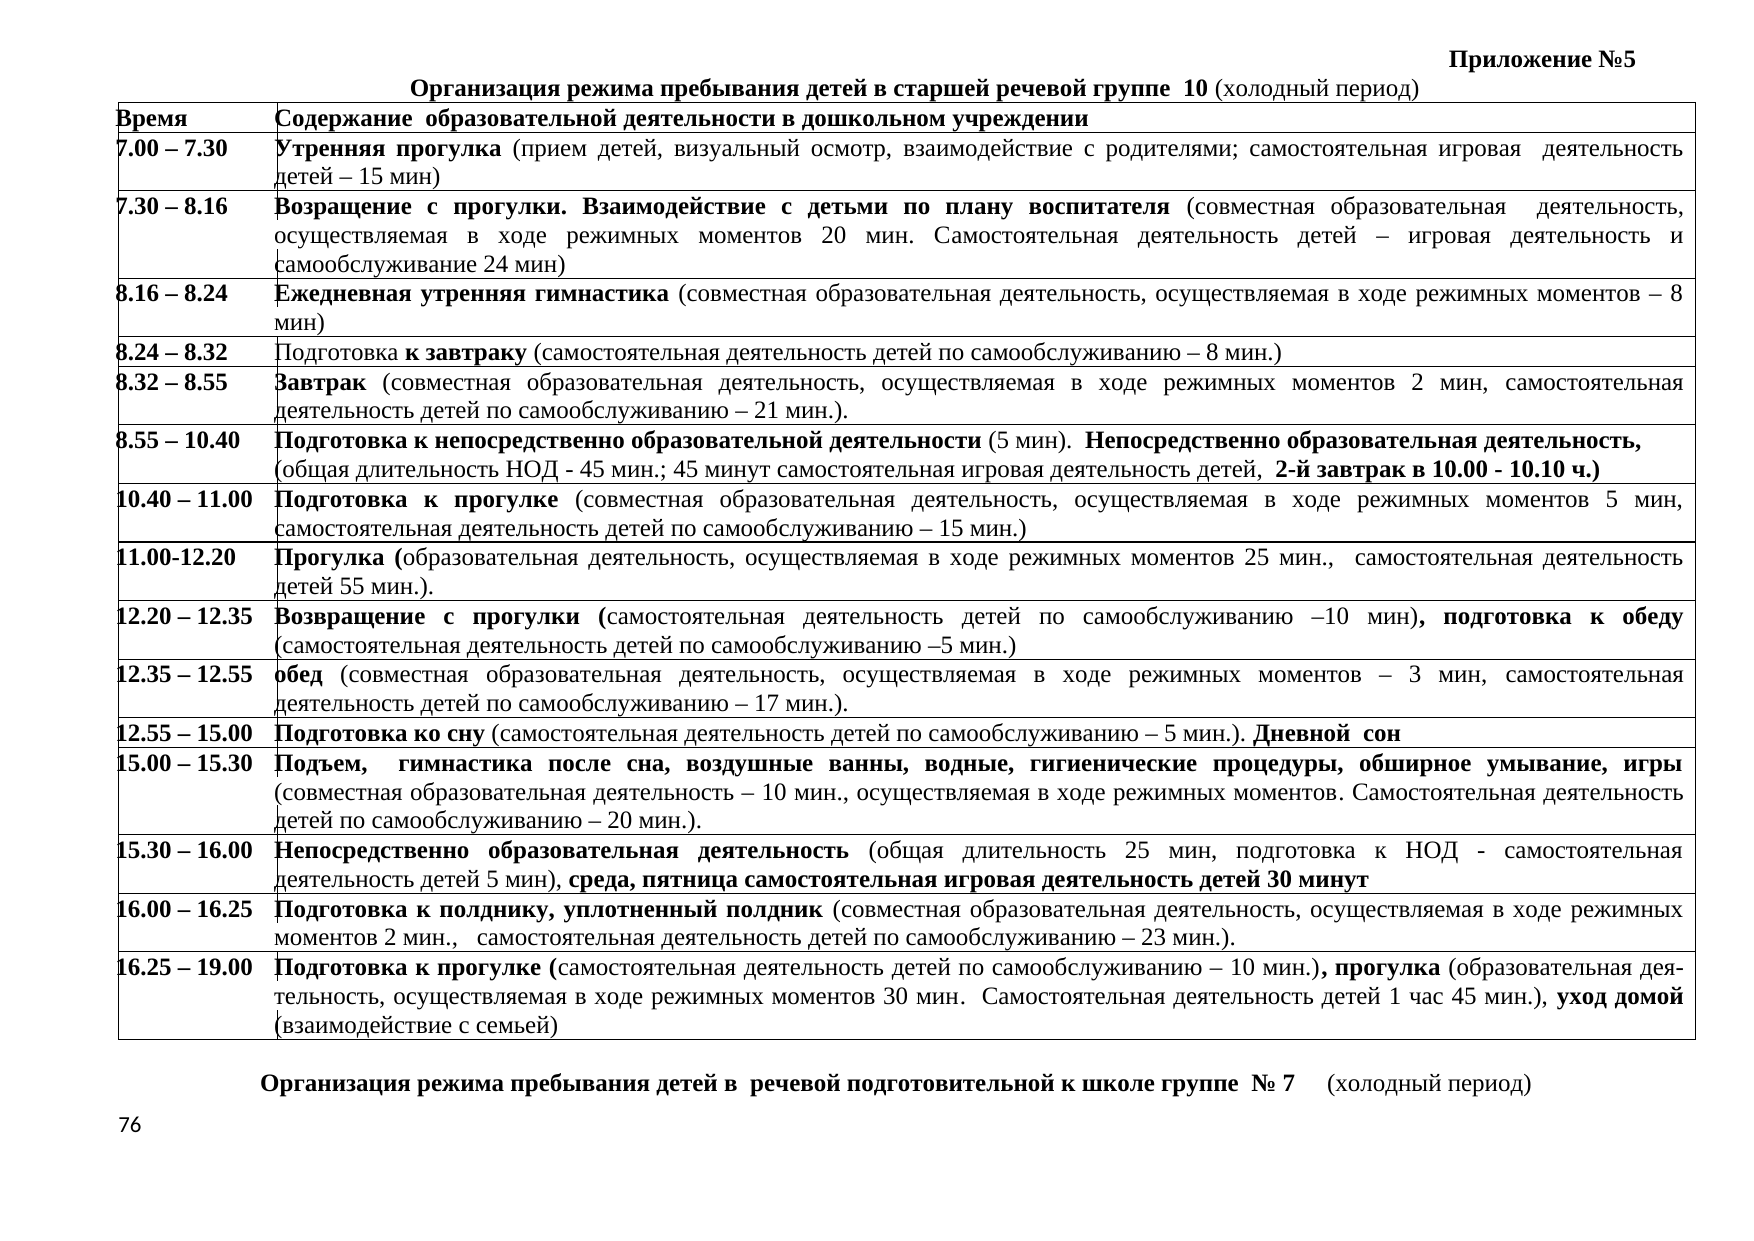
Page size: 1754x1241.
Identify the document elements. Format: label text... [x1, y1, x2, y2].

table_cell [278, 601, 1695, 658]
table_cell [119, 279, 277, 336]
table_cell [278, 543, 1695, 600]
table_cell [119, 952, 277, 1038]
text Организация режима пребывания детей в старшей речевой группе 10 (холодный период) [193, 73, 1636, 102]
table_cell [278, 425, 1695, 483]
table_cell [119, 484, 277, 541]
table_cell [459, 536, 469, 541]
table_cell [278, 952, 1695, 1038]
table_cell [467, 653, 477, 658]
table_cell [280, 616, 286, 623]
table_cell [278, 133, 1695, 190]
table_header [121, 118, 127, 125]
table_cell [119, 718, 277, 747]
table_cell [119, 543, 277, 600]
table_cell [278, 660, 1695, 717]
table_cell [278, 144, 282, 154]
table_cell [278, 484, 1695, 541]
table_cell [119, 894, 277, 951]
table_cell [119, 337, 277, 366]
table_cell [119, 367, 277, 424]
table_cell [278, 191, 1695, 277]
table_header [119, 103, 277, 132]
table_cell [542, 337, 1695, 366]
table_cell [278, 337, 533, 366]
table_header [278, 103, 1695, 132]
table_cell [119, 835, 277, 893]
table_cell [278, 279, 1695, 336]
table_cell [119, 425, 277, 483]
text Организация режима пребывания детей в речевой подготовительной к школе группе № 7 (холодный период) [156, 1068, 1636, 1097]
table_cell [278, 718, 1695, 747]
text Приложение №5 [193, 44, 1636, 73]
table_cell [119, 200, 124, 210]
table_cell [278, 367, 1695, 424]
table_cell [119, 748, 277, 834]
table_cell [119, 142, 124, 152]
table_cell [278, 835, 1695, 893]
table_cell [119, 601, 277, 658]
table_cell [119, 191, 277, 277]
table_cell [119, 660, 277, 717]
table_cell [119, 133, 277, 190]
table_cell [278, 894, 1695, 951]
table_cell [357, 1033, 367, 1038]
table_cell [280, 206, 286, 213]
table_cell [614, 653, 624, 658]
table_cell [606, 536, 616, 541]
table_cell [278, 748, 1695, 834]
